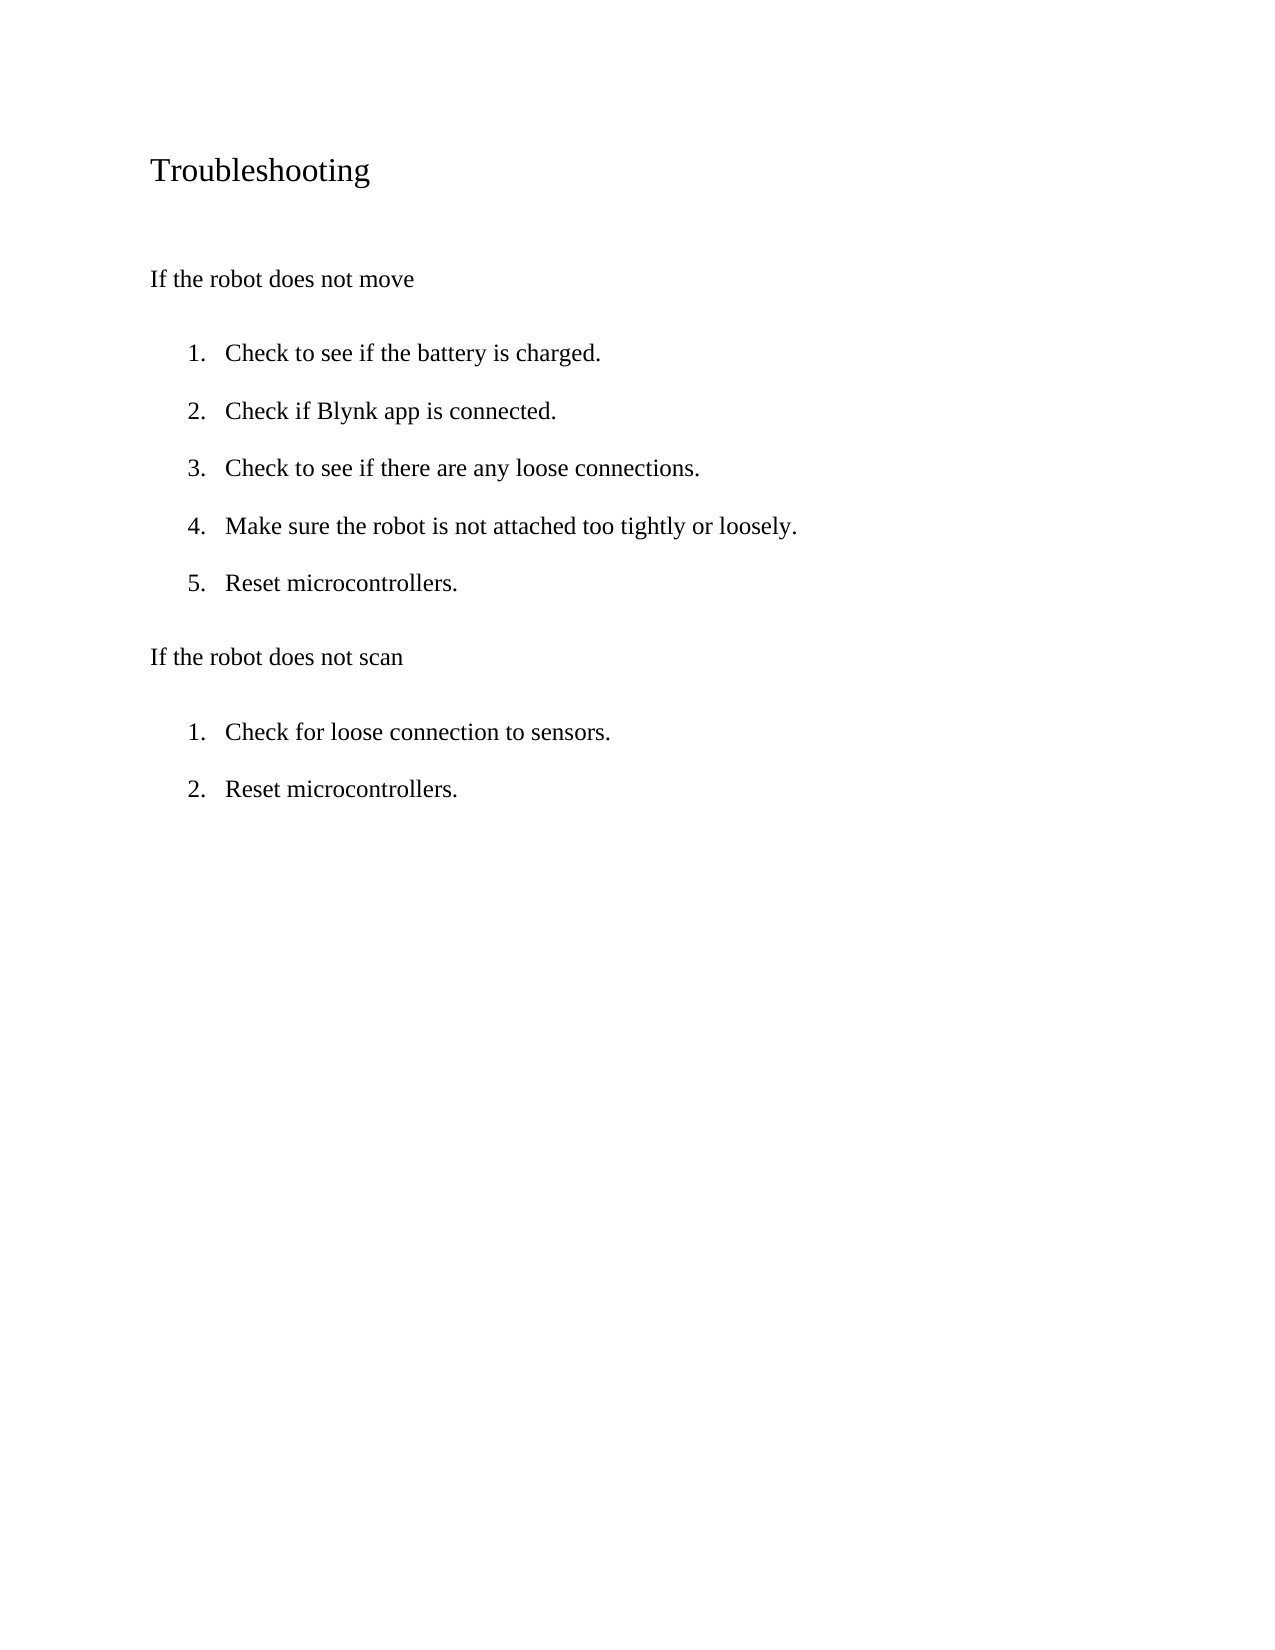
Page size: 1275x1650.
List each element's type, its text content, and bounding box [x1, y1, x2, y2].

list Check for loose connection to sensors. [187, 717, 1125, 745]
list Make sure the robot is not attached too tightly or loosely. [187, 511, 1125, 539]
list Reset microcontrollers. [187, 774, 1125, 803]
list Check to see if there are any loose connections. [187, 453, 1125, 482]
list Check if Blynk app is connected. [187, 396, 1125, 424]
text If the robot does not move [150, 264, 1125, 293]
subtitle Troubleshooting [150, 150, 1125, 188]
list Check to see if the battery is charged. [187, 338, 1125, 367]
text If the robot does not scan [150, 642, 1125, 671]
list Reset microcontrollers. [187, 568, 1125, 597]
